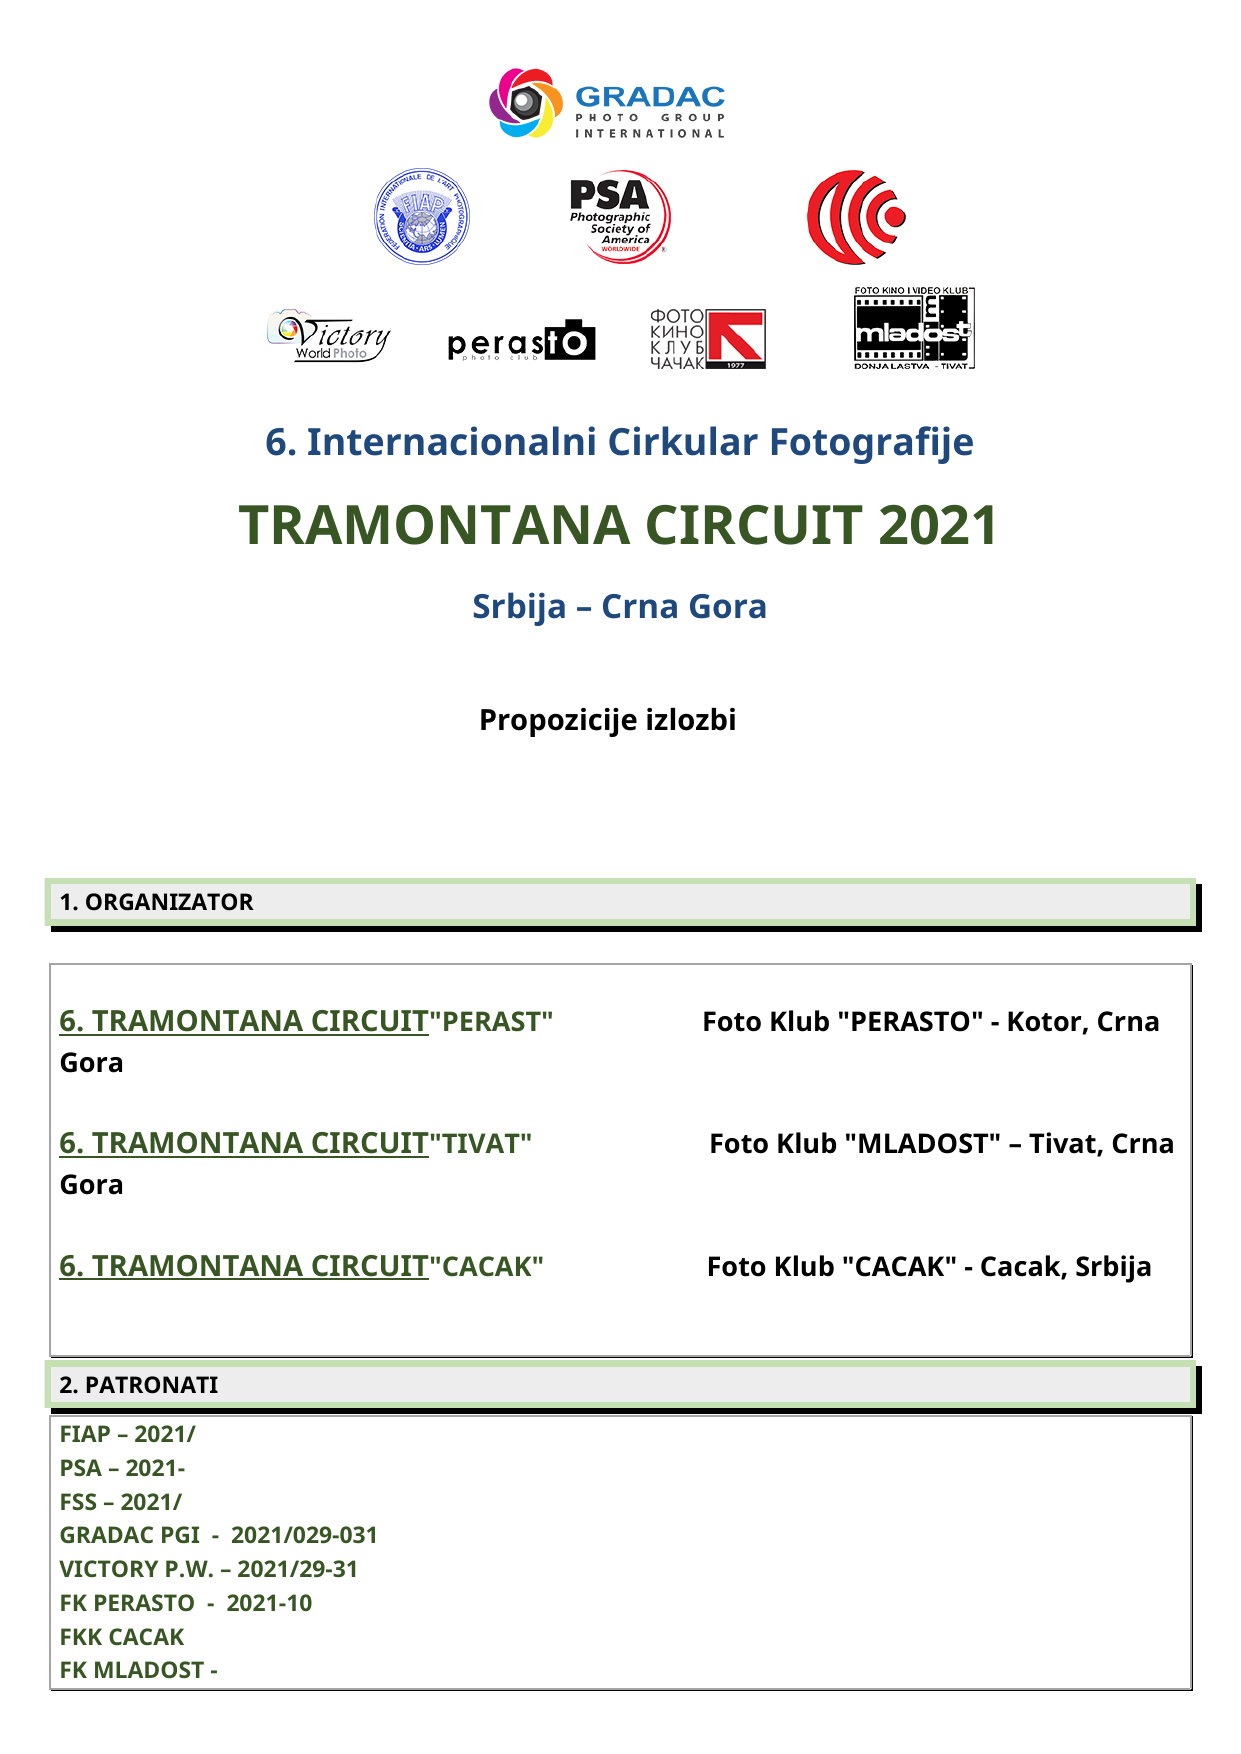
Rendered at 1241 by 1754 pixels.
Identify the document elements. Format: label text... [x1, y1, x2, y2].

text GRADAC PGI - 2021/029-031 [51, 1516, 1190, 1549]
picture [215, 59, 1025, 397]
text FIAP – 2021/ [51, 1417, 1190, 1448]
text 1. ORGANIZATOR [51, 884, 1190, 919]
text Srbija – Crna Gora [59, 583, 1181, 628]
text 6. TRAMONTANA CIRCUIT"CACAK" Foto Klub "CACAK" - Cacak, Srbija [51, 1241, 1190, 1284]
text FKK CACAK [51, 1617, 1190, 1651]
text FK PERASTO - 2021-10 [51, 1583, 1190, 1617]
text 6. Internacionalni Cirkular Fotografije [59, 415, 1181, 466]
text FSS – 2021/ [51, 1482, 1190, 1516]
text 2. PATRONATI [51, 1367, 1190, 1402]
text TRAMONTANA CIRCUIT 2021 [59, 487, 1181, 561]
text PSA – 2021- [51, 1448, 1190, 1482]
text 6. TRAMONTANA CIRCUIT"PERAST" Foto Klub "PERASTO" - Kotor, Crna Gora [51, 997, 1190, 1080]
text FK MLADOST - [51, 1651, 1190, 1688]
text Propozicije izlozbi [59, 699, 1157, 739]
text VICTORY P.W. – 2021/29-31 [51, 1549, 1190, 1583]
text 6. TRAMONTANA CIRCUIT"TIVAT" Foto Klub "MLADOST" – Tivat, Crna Gora [51, 1119, 1190, 1202]
